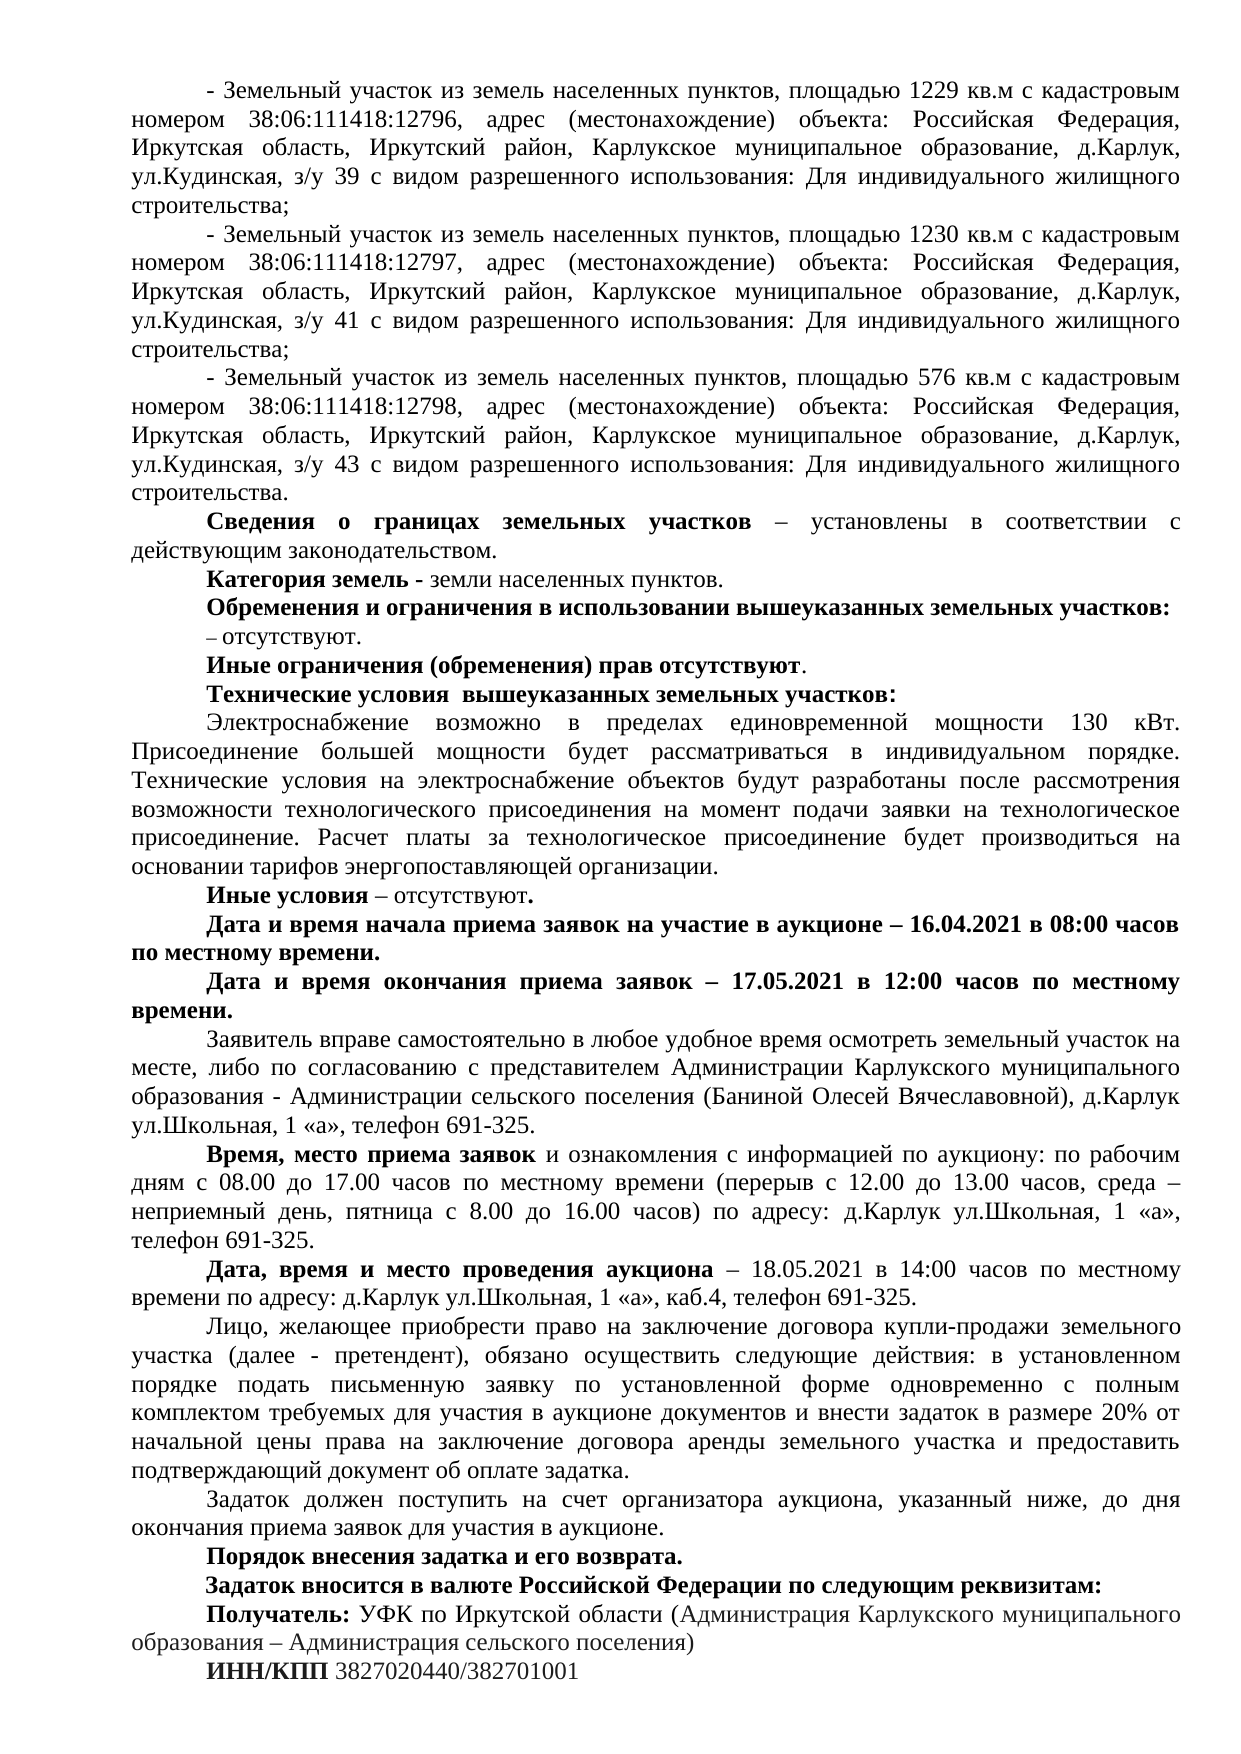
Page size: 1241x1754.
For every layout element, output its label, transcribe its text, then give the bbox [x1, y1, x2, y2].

text Задаток должен поступить на счет организатора аукциона, указанный ниже, до дня окончания приема заявок для участия в аукционе. [131, 1484, 1181, 1541]
text Время, место приема заявок и ознакомления с информацией по аукциону: по рабочим дням с 08.00 до 17.00 часов по местному времени (перерыв с 12.00 до 13.00 часов, среда – неприемный день, пятница с 8.00 до 16.00 часов) по адресу: д.Карлук ул.Школьная, 1 «а», телефон 691-325. [131, 1139, 1181, 1254]
text Дата и время окончания приема заявок – 17.05.2021 в 12:00 часов по местному времени. [131, 966, 1181, 1024]
title Обременения и ограничения в использовании вышеуказанных земельных участков: [131, 592, 1181, 621]
title – отсутствуют. [131, 621, 1181, 650]
text Лицо, желающее приобрести право на заключение договора купли-продажи земельного участка (далее - претендент), обязано осуществить следующие действия: в установленном порядке подать письменную заявку по установленной форме одновременно с полным комплектом требуемых для участия в аукционе документов и внести задаток в размере 20% от начальной цены права на заключение договора аренды земельного участка и предоставить подтверждающий документ об оплате задатка. [131, 1311, 1181, 1484]
text - Земельный участок из земель населенных пунктов, площадью 1230 кв.м с кадастровым номером 38:06:111418:12797, адрес (местонахождение) объекта: Российская Федерация, Иркутская область, Иркутский район, Карлукское муниципальное образование, д.Карлук, ул.Кудинская, з/у 41 с видом разрешенного использования: Для индивидуального жилищного строительства; [131, 219, 1181, 362]
text ИНН/КПП 3827020440/382701001 [131, 1656, 1181, 1685]
text Дата и время начала приема заявок на участие в аукционе – 16.04.2021 в 08:00 часов по местному времени. [131, 909, 1181, 966]
text Категория земель - земли населенных пунктов. [131, 564, 1181, 592]
text Порядок внесения задатка и его возврата. [131, 1541, 1181, 1570]
text Электроснабжение возможно в пределах единовременной мощности 130 кВт. Присоединение большей мощности будет рассматриваться в индивидуальном порядке. Технические условия на электроснабжение объектов будут разработаны после рассмотрения возможности технологического присоединения на момент подачи заявки на технологическое присоединение. Расчет платы за технологическое присоединение будет производиться на основании тарифов энергопоставляющей организации. [131, 707, 1181, 880]
text Получатель: УФК по Иркутской области (Администрация Карлукского муниципального образования – Администрация сельского поселения) [131, 1599, 1181, 1656]
text - Земельный участок из земель населенных пунктов, площадью 576 кв.м с кадастровым номером 38:06:111418:12798, адрес (местонахождение) объекта: Российская Федерация, Иркутская область, Иркутский район, Карлукское муниципальное образование, д.Карлук, ул.Кудинская, з/у 43 с видом разрешенного использования: Для индивидуального жилищного строительства. [131, 362, 1181, 506]
title Технические условия вышеуказанных земельных участков: [131, 679, 1181, 707]
text Заявитель вправе самостоятельно в любое удобное время осмотреть земельный участок на месте, либо по согласованию с представителем Администрации Карлукского муниципального образования - Администрации сельского поселения (Баниной Олесей Вячеславовной), д.Карлук ул.Школьная, 1 «а», телефон 691-325. [131, 1024, 1181, 1139]
text Сведения о границах земельных участков – установлены в соответствии с действующим законодательством. [131, 506, 1181, 564]
text Дата, время и место проведения аукциона – 18.05.2021 в 14:00 часов по местному времени по адресу: д.Карлук ул.Школьная, 1 «а», каб.4, телефон 691-325. [131, 1254, 1181, 1311]
text Задаток вносится в валюте Российской Федерации по следующим реквизитам: [102, 1570, 1181, 1599]
text Иные условия – отсутствуют. [131, 880, 1181, 909]
title Иные ограничения (обременения) прав отсутствуют. [131, 650, 1181, 679]
text - Земельный участок из земель населенных пунктов, площадью 1229 кв.м с кадастровым номером 38:06:111418:12796, адрес (местонахождение) объекта: Российская Федерация, Иркутская область, Иркутский район, Карлукское муниципальное образование, д.Карлук, ул.Кудинская, з/у 39 с видом разрешенного использования: Для индивидуального жилищного строительства; [131, 75, 1181, 219]
